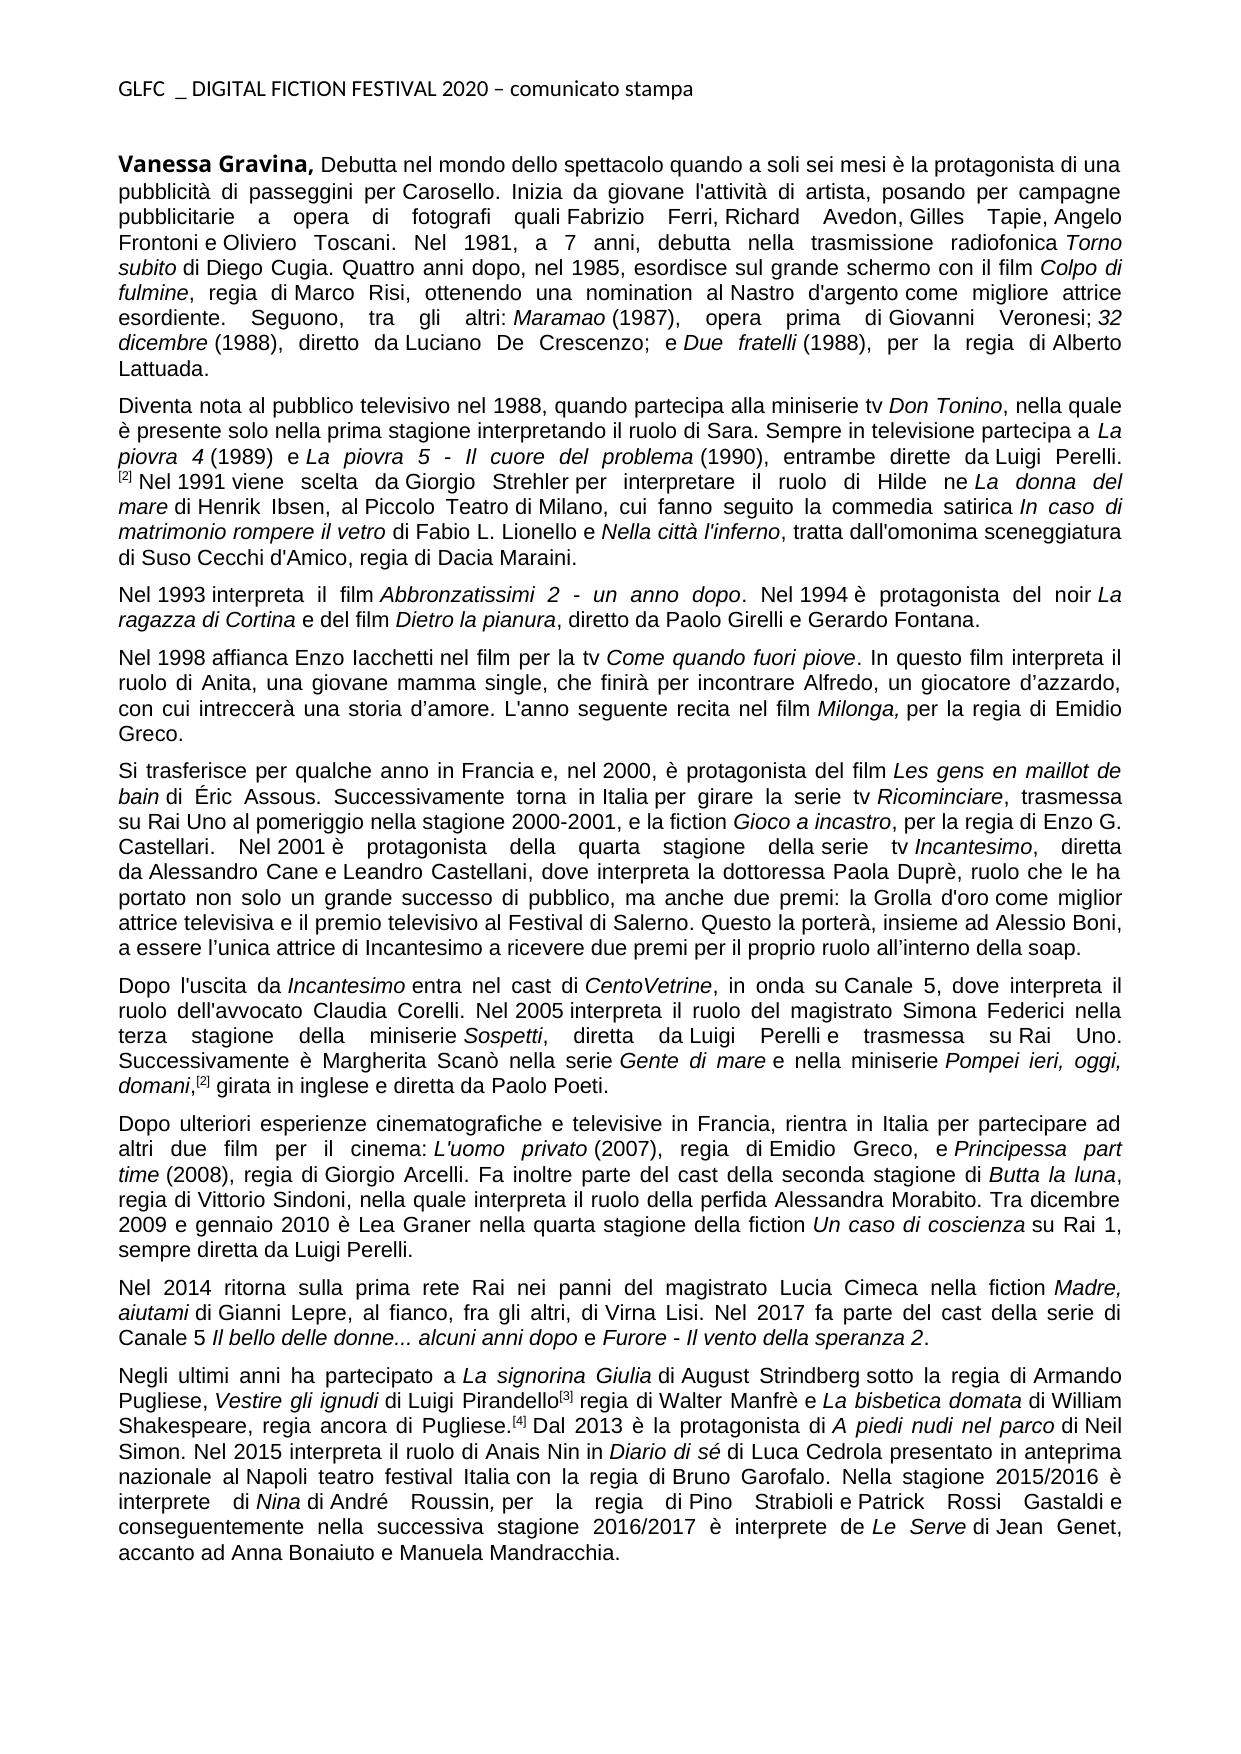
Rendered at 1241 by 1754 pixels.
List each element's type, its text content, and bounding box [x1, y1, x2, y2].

text Si trasferisce per qualche anno in Francia e, nel 2000, è protagonista del film Les gens en maillot de bain di Éric Assous. Successivamente torna in Italia per girare la serie tv Ricominciare, trasmessa su Rai Uno al pomeriggio nella stagione 2000-2001, e la fiction Gioco a incastro, per la regia di Enzo G. Castellari. Nel 2001 è protagonista della quarta stagione della serie tv Incantesimo, diretta da Alessandro Cane e Leandro Castellani, dove interpreta la dottoressa Paola Duprè, ruolo che le ha portato non solo un grande successo di pubblico, ma anche due premi: la Grolla d'oro come miglior attrice televisiva e il premio televisivo al Festival di Salerno. Questo la porterà, insieme ad Alessio Boni, a essere l’unica attrice di Incantesimo a ricevere due premi per il proprio ruolo all’interno della soap. [118, 758, 1122, 960]
text Nel 2014 ritorna sulla prima rete Rai nei panni del magistrato Lucia Cimeca nella fiction Madre, aiutami di Gianni Lepre, al fianco, fra gli altri, di Virna Lisi. Nel 2017 fa parte del cast della serie di Canale 5 Il bello delle donne... alcuni anni dopo e Furore - Il vento della speranza 2. [118, 1275, 1122, 1350]
text Diventa nota al pubblico televisivo nel 1988, quando partecipa alla miniserie tv Don Tonino, nella quale è presente solo nella prima stagione interpretando il ruolo di Sara. Sempre in televisione partecipa a La piovra 4 (1989) e La piovra 5 - Il cuore del problema (1990), entrambe dirette da Luigi Perelli.[2] Nel 1991 viene scelta da Giorgio Strehler per interpretare il ruolo di Hilde ne La donna del mare di Henrik Ibsen, al Piccolo Teatro di Milano, cui fanno seguito la commedia satirica In caso di matrimonio rompere il vetro di Fabio L. Lionello e Nella città l'inferno, tratta dall'omonima sceneggiatura di Suso Cecchi d'Amico, regia di Dacia Maraini. [118, 393, 1122, 569]
text Vanessa Gravina, Debutta nel mondo dello spettacolo quando a soli sei mesi è la protagonista di una pubblicità di passeggini per Carosello. Inizia da giovane l'attività di artista, posando per campagne pubblicitarie a opera di fotografi quali Fabrizio Ferri, Richard Avedon, Gilles Tapie, Angelo Frontoni e Oliviero Toscani. Nel 1981, a 7 anni, debutta nella trasmissione radiofonica Torno subito di Diego Cugia. Quattro anni dopo, nel 1985, esordisce sul grande schermo con il film Colpo di fulmine, regia di Marco Risi, ottenendo una nomination al Nastro d'argento come migliore attrice esordiente. Seguono, tra gli altri: Maramao (1987), opera prima di Giovanni Veronesi; 32 dicembre (1988), diretto da Luciano De Crescenzo; e Due fratelli (1988), per la regia di Alberto Lattuada. [118, 148, 1122, 381]
text Dopo ulteriori esperienze cinematografiche e televisive in Francia, rientra in Italia per partecipare ad altri due film per il cinema: L'uomo privato (2007), regia di Emidio Greco, e Principessa part time (2008), regia di Giorgio Arcelli. Fa inoltre parte del cast della seconda stagione di Butta la luna, regia di Vittorio Sindoni, nella quale interpreta il ruolo della perfida Alessandra Morabito. Tra dicembre 2009 e gennaio 2010 è Lea Graner nella quarta stagione della fiction Un caso di coscienza su Rai 1, sempre diretta da Luigi Perelli. [118, 1111, 1122, 1262]
text Negli ultimi anni ha partecipato a La signorina Giulia di August Strindberg sotto la regia di Armando Pugliese, Vestire gli ignudi di Luigi Pirandello[3] regia di Walter Manfrè e La bisbetica domata di William Shakespeare, regia ancora di Pugliese.[4] Dal 2013 è la protagonista di A piedi nudi nel parco di Neil Simon. Nel 2015 interpreta il ruolo di Anais Nin in Diario di sé di Luca Cedrola presentato in anteprima nazionale al Napoli teatro festival Italia con la regia di Bruno Garofalo. Nella stagione 2015/2016 è interprete di Nina di André Roussin, per la regia di Pino Strabioli e Patrick Rossi Gastaldi e conseguentemente nella successiva stagione 2016/2017 è interprete de Le Serve di Jean Genet, accanto ad Anna Bonaiuto e Manuela Mandracchia. [118, 1363, 1122, 1564]
text Nel 1993 interpreta il film Abbronzatissimi 2 - un anno dopo. Nel 1994 è protagonista del noir La ragazza di Cortina e del film Dietro la pianura, diretto da Paolo Girelli e Gerardo Fontana. [118, 582, 1122, 632]
text Nel 1998 affianca Enzo Iacchetti nel film per la tv Come quando fuori piove. In questo film interpreta il ruolo di Anita, una giovane mamma single, che finirà per incontrare Alfredo, un giocatore d’azzardo, con cui intreccerà una storia d’amore. L'anno seguente recita nel film Milonga, per la regia di Emidio Greco. [118, 645, 1122, 746]
text Dopo l'uscita da Incantesimo entra nel cast di CentoVetrine, in onda su Canale 5, dove interpreta il ruolo dell'avvocato Claudia Corelli. Nel 2005 interpreta il ruolo del magistrato Simona Federici nella terza stagione della miniserie Sospetti, diretta da Luigi Perelli e trasmessa su Rai Uno. Successivamente è Margherita Scanò nella serie Gente di mare e nella miniserie Pompei ieri, oggi, domani,[2] girata in inglese e diretta da Paolo Poeti. [118, 972, 1122, 1098]
